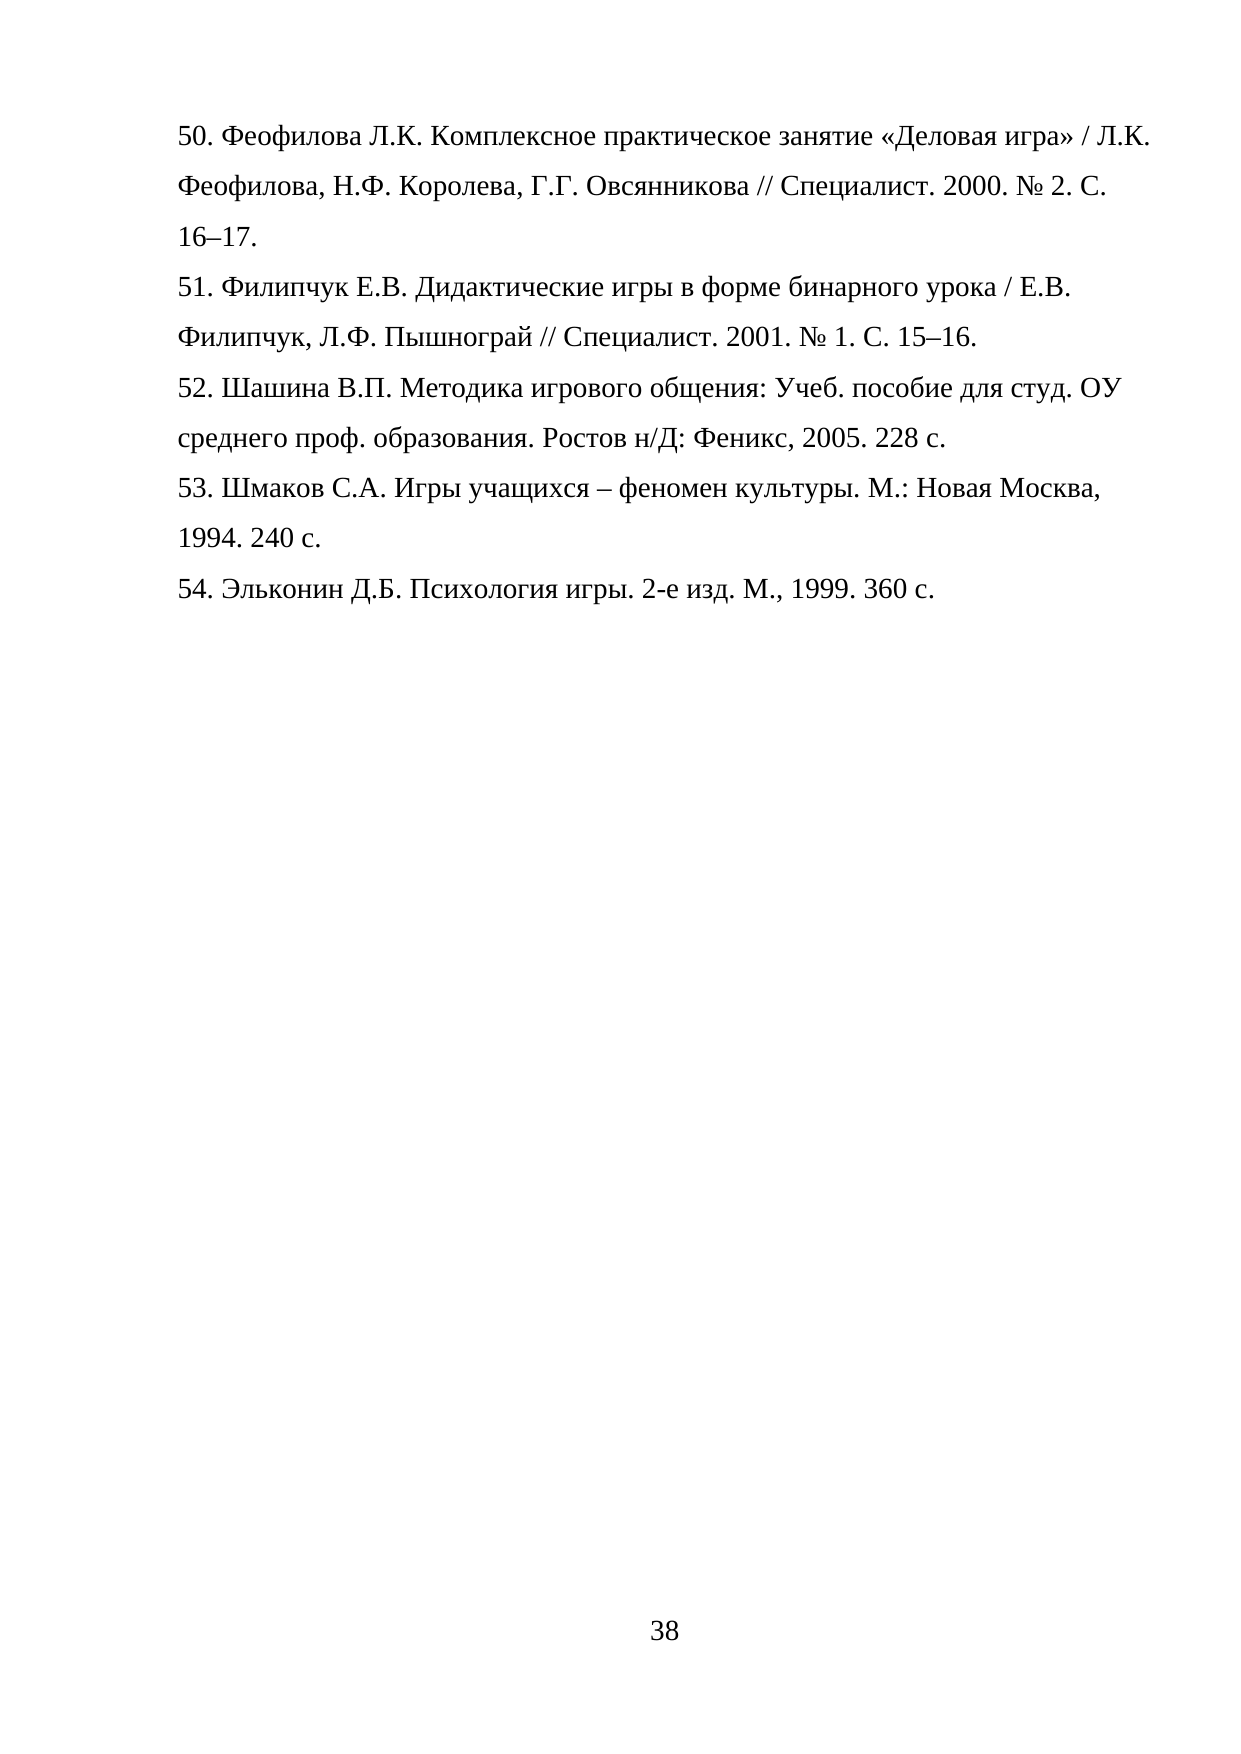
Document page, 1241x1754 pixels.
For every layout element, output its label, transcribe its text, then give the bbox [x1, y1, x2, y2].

text 51. Филипчук Е.В. Дидактические игры в форме бинарного урока / Е.В. Филипчук, Л.Ф. Пышнограй // Специалист. 2001. № 1. С. 15–16. [177, 269, 1152, 353]
text 53. Шмаков С.А. Игры учащихся – феномен культуры. М.: Новая Москва, 1994. 240 с. [177, 470, 1152, 554]
text 52. Шашина В.П. Методика игрового общения: Учеб. пособие для студ. ОУ среднего проф. образования. Ростов н/Д: Феникс, 2005. 228 с. [177, 370, 1152, 453]
text 50. Феофилова Л.К. Комплексное практическое занятие «Деловая игра» / Л.К. Феофилова, Н.Ф. Королева, Г.Г. Овсянникова // Специалист. 2000. № 2. С. 16–17. [177, 118, 1152, 252]
text 54. Эльконин Д.Б. Психология игры. 2-е изд. М., 1999. 360 с. [177, 571, 1152, 604]
